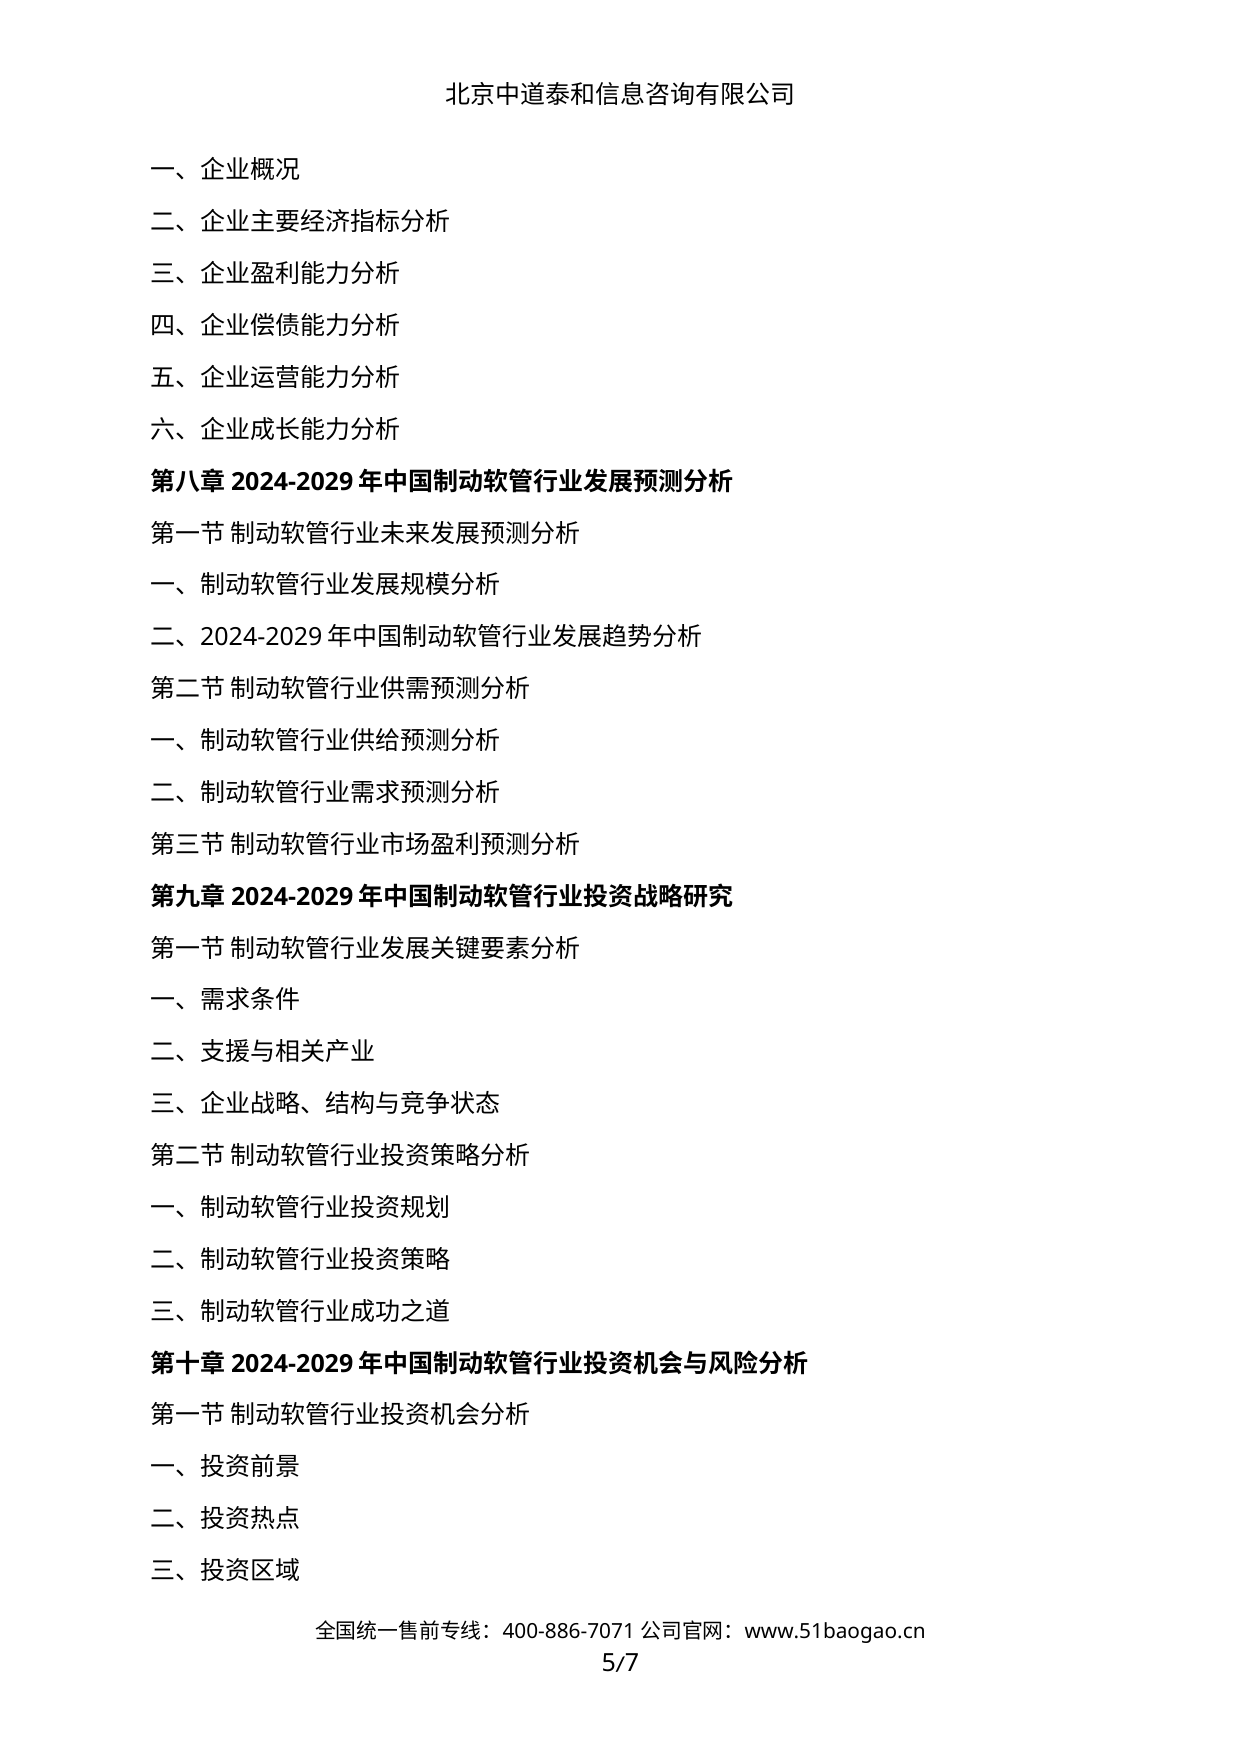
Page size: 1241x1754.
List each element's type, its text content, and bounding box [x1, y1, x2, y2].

text 第三节 制动软管行业市场盈利预测分析 [150, 824, 1090, 861]
text 一、制动软管行业发展规模分析 [150, 565, 1090, 601]
text 三、制动软管行业成功之道 [150, 1291, 1090, 1327]
text 六、企业成长能力分析 [150, 409, 1090, 446]
text 第二节 制动软管行业供需预测分析 [150, 669, 1090, 705]
text 二、2024-2029年中国制动软管行业发展趋势分析 [150, 617, 1090, 653]
text 一、企业概况 [150, 150, 1090, 186]
text 三、投资区域 [150, 1551, 1090, 1587]
text 第八章 2024-2029年中国制动软管行业发展预测分析 [150, 461, 1090, 497]
text 三、企业盈利能力分析 [150, 254, 1090, 290]
text 二、制动软管行业需求预测分析 [150, 772, 1090, 809]
text 第一节 制动软管行业未来发展预测分析 [150, 513, 1090, 549]
text 第一节 制动软管行业发展关键要素分析 [150, 928, 1090, 964]
text 第二节 制动软管行业投资策略分析 [150, 1136, 1090, 1172]
text 一、需求条件 [150, 980, 1090, 1016]
text 二、支援与相关产业 [150, 1032, 1090, 1068]
text 一、投资前景 [150, 1447, 1090, 1483]
text 第十章 2024-2029年中国制动软管行业投资机会与风险分析 [150, 1343, 1090, 1379]
text 第九章 2024-2029年中国制动软管行业投资战略研究 [150, 876, 1090, 912]
text 五、企业运营能力分析 [150, 357, 1090, 394]
text 二、投资热点 [150, 1499, 1090, 1535]
text 第一节 制动软管行业投资机会分析 [150, 1395, 1090, 1431]
text 二、企业主要经济指标分析 [150, 202, 1090, 238]
text 二、制动软管行业投资策略 [150, 1239, 1090, 1276]
text 四、企业偿债能力分析 [150, 306, 1090, 342]
text 三、企业战略、结构与竞争状态 [150, 1084, 1090, 1120]
text 一、制动软管行业供给预测分析 [150, 721, 1090, 757]
text 一、制动软管行业投资规划 [150, 1187, 1090, 1224]
